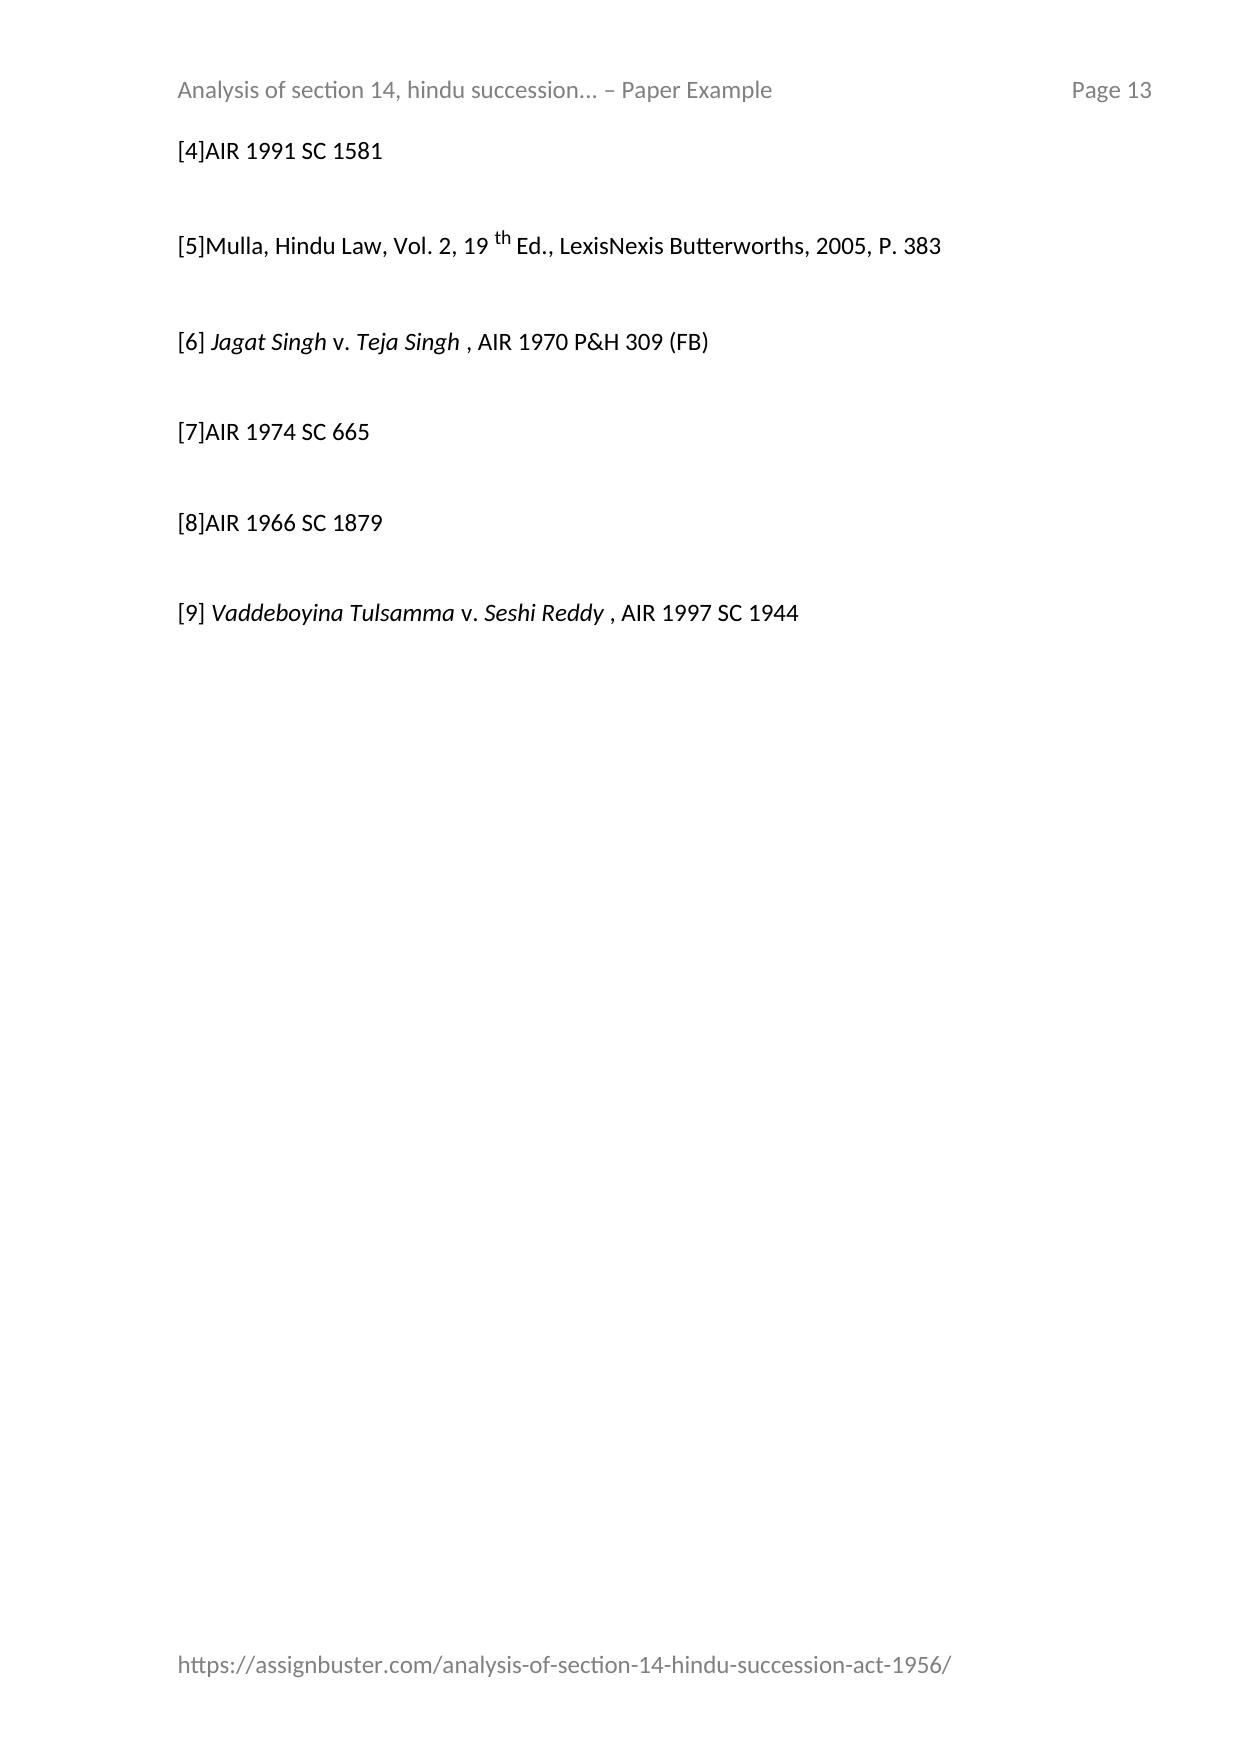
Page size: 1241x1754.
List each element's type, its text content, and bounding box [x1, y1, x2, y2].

text [9] Vaddeboyina Tulsamma v. Seshi Reddy , AIR 1997 SC 1944 [177, 598, 1152, 628]
text [6] Jagat Singh v. Teja Singh , AIR 1970 P&H 309 (FB) [177, 326, 1152, 357]
text [4]AIR 1991 SC 1581 [177, 135, 1152, 165]
text [8]AIR 1966 SC 1879 [177, 507, 1152, 538]
text [5]Mulla, Hindu Law, Vol. 2, 19 th Ed., LexisNexis Butterworths, 2005, P. 383 [177, 225, 1152, 261]
text [7]AIR 1974 SC 665 [177, 417, 1152, 447]
